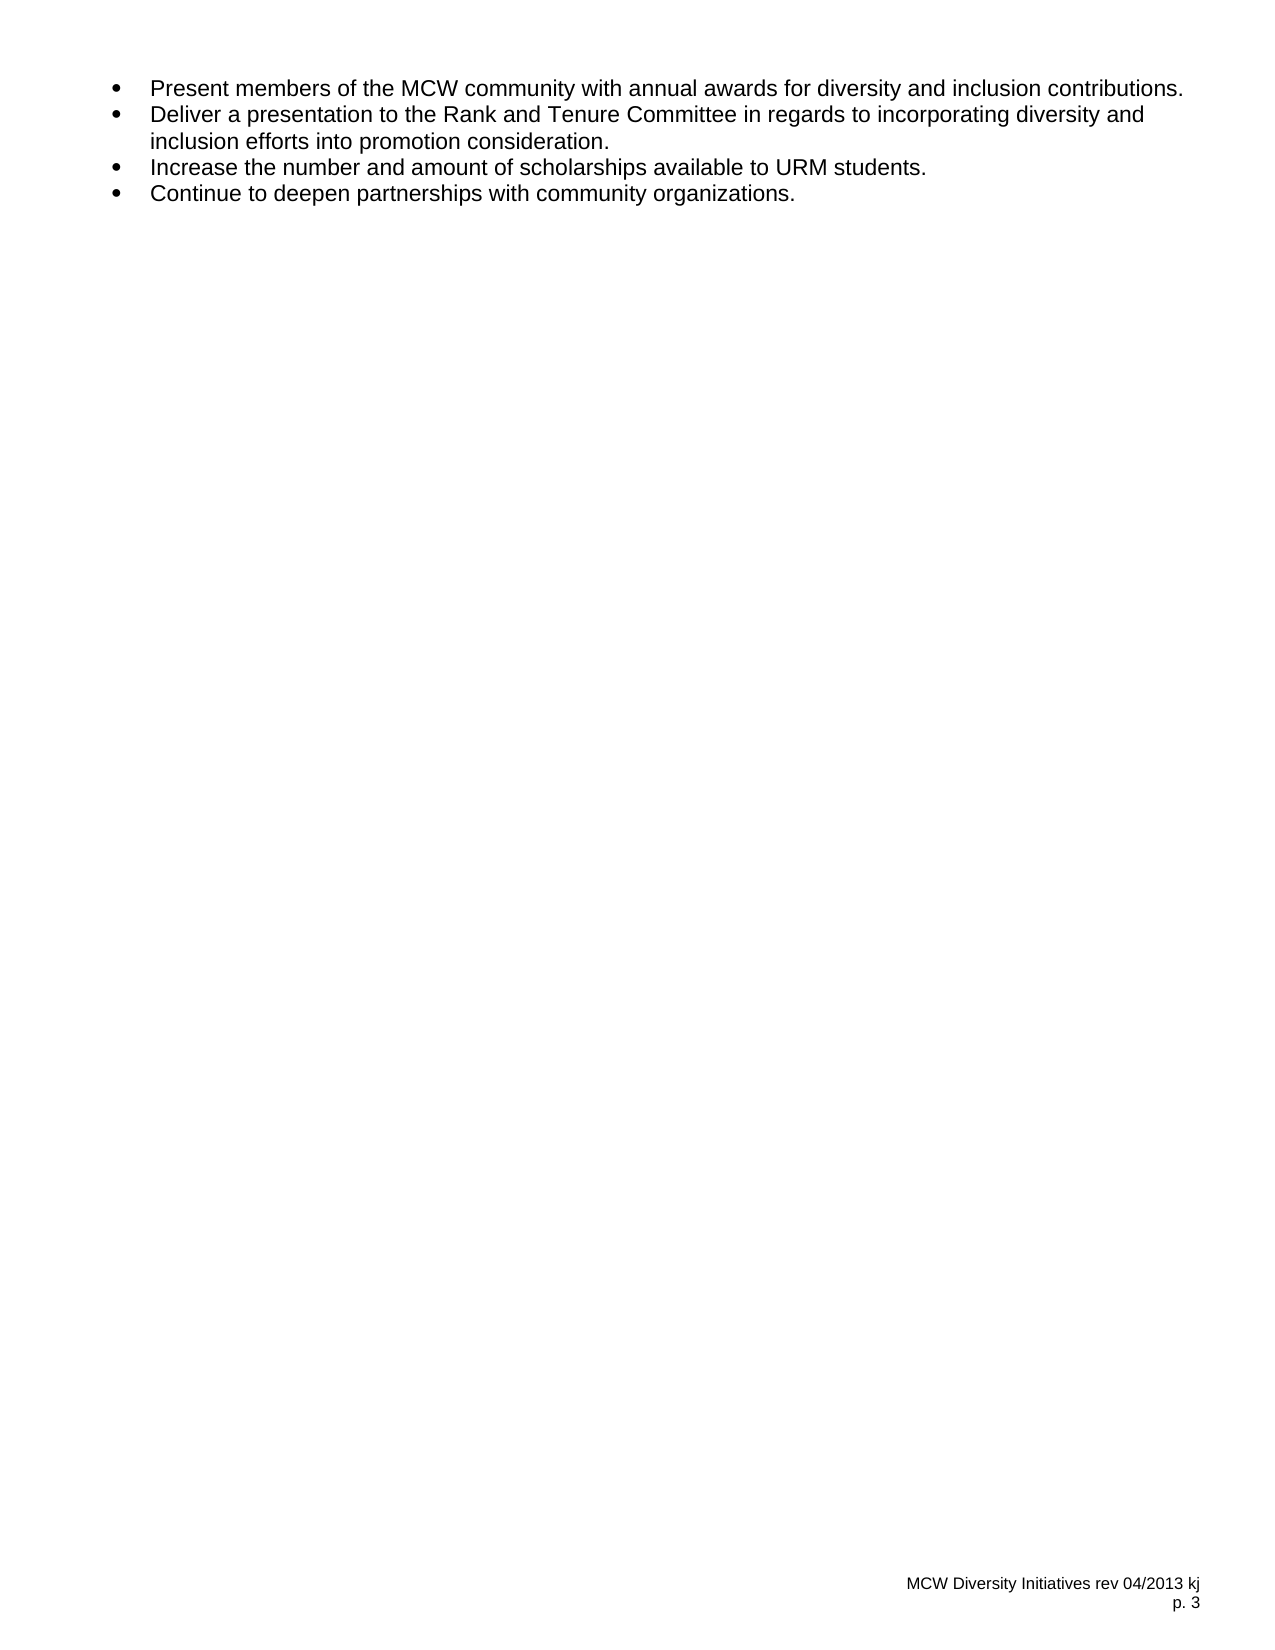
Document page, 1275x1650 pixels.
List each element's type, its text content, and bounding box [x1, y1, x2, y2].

list Present members of the MCW community with annual awards for diversity and inclusion contributions. [112, 75, 1200, 101]
list Increase the number and amount of scholarships available to URM students. [112, 154, 1200, 180]
list Deliver a presentation to the Rank and Tenure Committee in regards to incorporating diversity and inclusion efforts into promotion consideration. [112, 101, 1200, 154]
list Continue to deepen partnerships with community organizations. [112, 180, 1200, 207]
